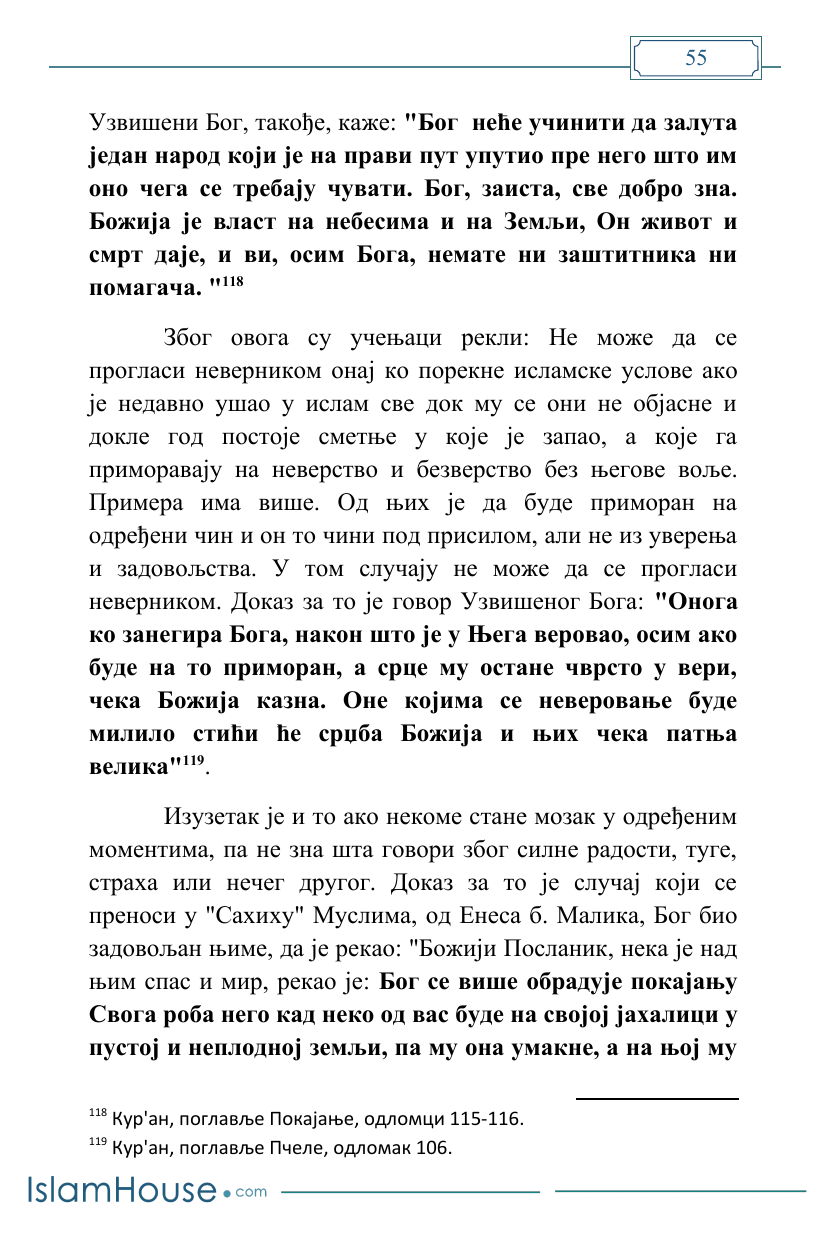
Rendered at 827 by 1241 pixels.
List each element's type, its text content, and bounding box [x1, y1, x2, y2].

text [89, 801, 738, 1061]
text Због овога су учењаци рекли: Не може да се прогласи неверником онај ко порекне исламске услове ако је недавно ушао у ислам све док му се они не објасне и докле год постоје сметње у које је запао, а које га приморавају на неверство и безверство без његове воље. Примера има више. Од њих је да буде приморан на одређени чин и он то чини под присилом, али не из уверења и задовољства. У том случају не може да се прогласи неверником. Доказ за то је говор Узвишеног Бога: "Онога ко занегира Бога, након што је у Њега веровао, осим ако буде на то приморан, а срце му остане чврсто у вери, чека Божија казна. Оне којима се неверовање буде милило стићи ће срџба Божија и њих чека патња велика". [89, 322, 738, 780]
text Узвишени Бог, такође, каже: "Бог неће учинити да залута један народ који је на прави пут упутио пре него што им оно чега се требају чувати. Бог, заиста, све добро зна. Божија је власт на небесима и на Земљи, Он живот и смрт даје, и ви, осим Бога, немате ни заштитника ни помагача. " [89, 107, 738, 301]
picture [548, 1170, 807, 1208]
picture [20, 1171, 541, 1209]
